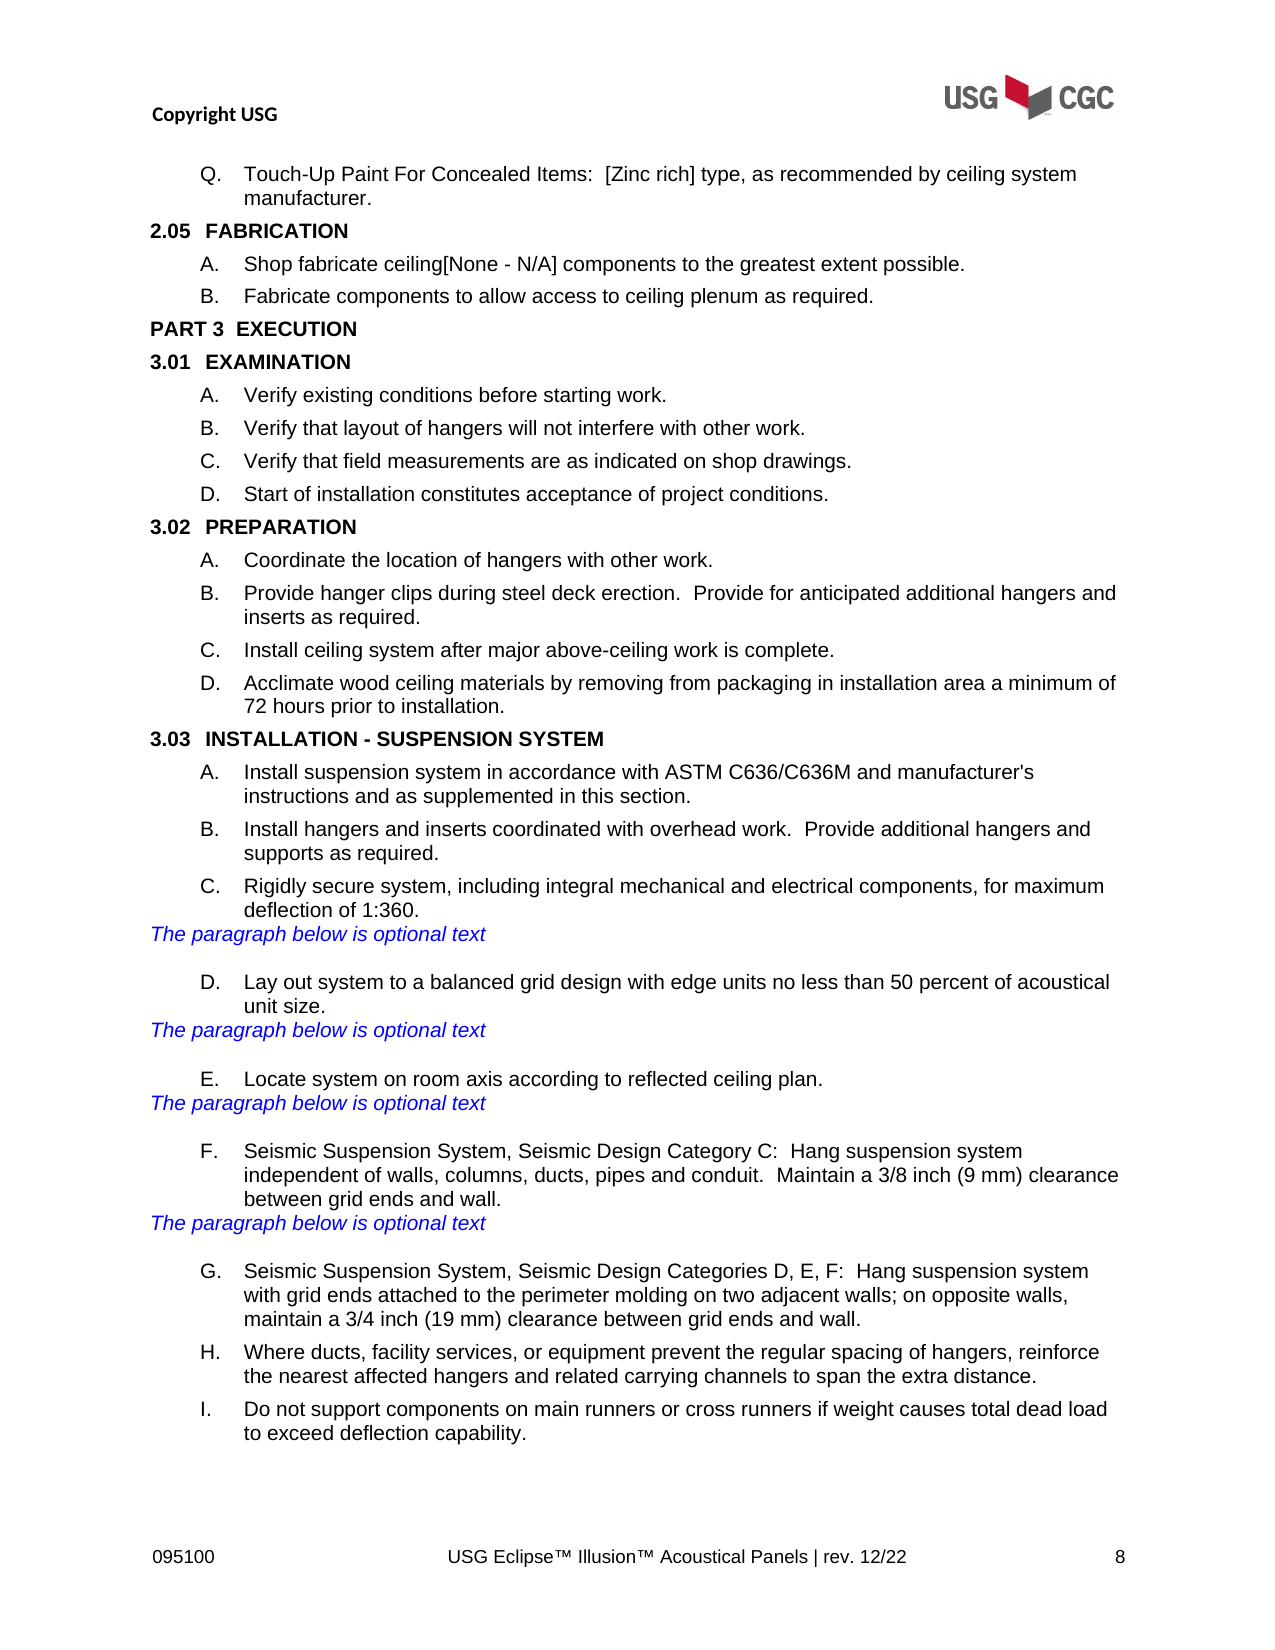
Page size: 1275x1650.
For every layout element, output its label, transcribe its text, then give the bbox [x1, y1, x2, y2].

list The paragraph below is optional text [150, 1211, 1125, 1234]
text Shop fabricate ceiling[None - N/A] components to the greatest extent possible. [200, 251, 1125, 275]
text Install suspension system in accordance with ASTM C636/C636M and manufacturer's instructions and as supplemented in this section. [200, 760, 1125, 808]
text EXAMINATION [150, 350, 1125, 374]
text Start of installation constitutes acceptance of project conditions. [200, 482, 1125, 506]
text Touch-Up Paint For Concealed Items: [Zinc rich] type, as recommended by ceiling system manufacturer. [200, 162, 1125, 209]
text Preparation [150, 515, 1125, 539]
text Locate system on room axis according to reflected ceiling plan. [200, 1066, 1125, 1090]
text Seismic Suspension System, Seismic Design Category C: Hang suspension system independent of walls, columns, ducts, pipes and conduit. Maintain a 3/8 inch (9 mm) clearance between grid ends and wall. [200, 1139, 1125, 1211]
list The paragraph below is optional text [150, 1018, 1125, 1042]
text PART 3 EXECUTION [150, 317, 1125, 341]
text Fabrication [150, 218, 1125, 242]
text Verify that layout of hangers will not interfere with other work. [200, 416, 1125, 440]
text Lay out system to a balanced grid design with edge units no less than 50 percent of acoustical unit size. [200, 970, 1125, 1018]
text Where ducts, facility services, or equipment prevent the regular spacing of hangers, reinforce the nearest affected hangers and related carrying channels to span the extra distance. [200, 1340, 1125, 1388]
text INSTALLATION - SUSPENSION SYSTEM [150, 727, 1125, 751]
text Provide hanger clips during steel deck erection. Provide for anticipated additional hangers and inserts as required. [200, 581, 1125, 628]
picture [945, 75, 1114, 120]
text Coordinate the location of hangers with other work. [200, 548, 1125, 572]
text Seismic Suspension System, Seismic Design Categories D, E, F: Hang suspension system with grid ends attached to the perimeter molding on two adjacent walls; on opposite walls, maintain a 3/4 inch (19 mm) clearance between grid ends and wall. [200, 1259, 1125, 1331]
list The paragraph below is optional text [150, 1090, 1125, 1114]
text Verify that field measurements are as indicated on shop drawings. [200, 449, 1125, 473]
text Acclimate wood ceiling materials by removing from packaging in installation area a minimum of 72 hours prior to installation. [200, 670, 1125, 718]
text Install ceiling system after major above-ceiling work is complete. [200, 637, 1125, 661]
text Rigidly secure system, including integral mechanical and electrical components, for maximum deflection of 1:360. [200, 874, 1125, 922]
text Install hangers and inserts coordinated with overhead work. Provide additional hangers and supports as required. [200, 817, 1125, 865]
text Do not support components on main runners or cross runners if weight causes total dead load to exceed deflection capability. [200, 1397, 1125, 1444]
text Fabricate components to allow access to ceiling plenum as required. [200, 284, 1125, 308]
text Verify existing conditions before starting work. [200, 383, 1125, 407]
list The paragraph below is optional text [150, 922, 1125, 946]
